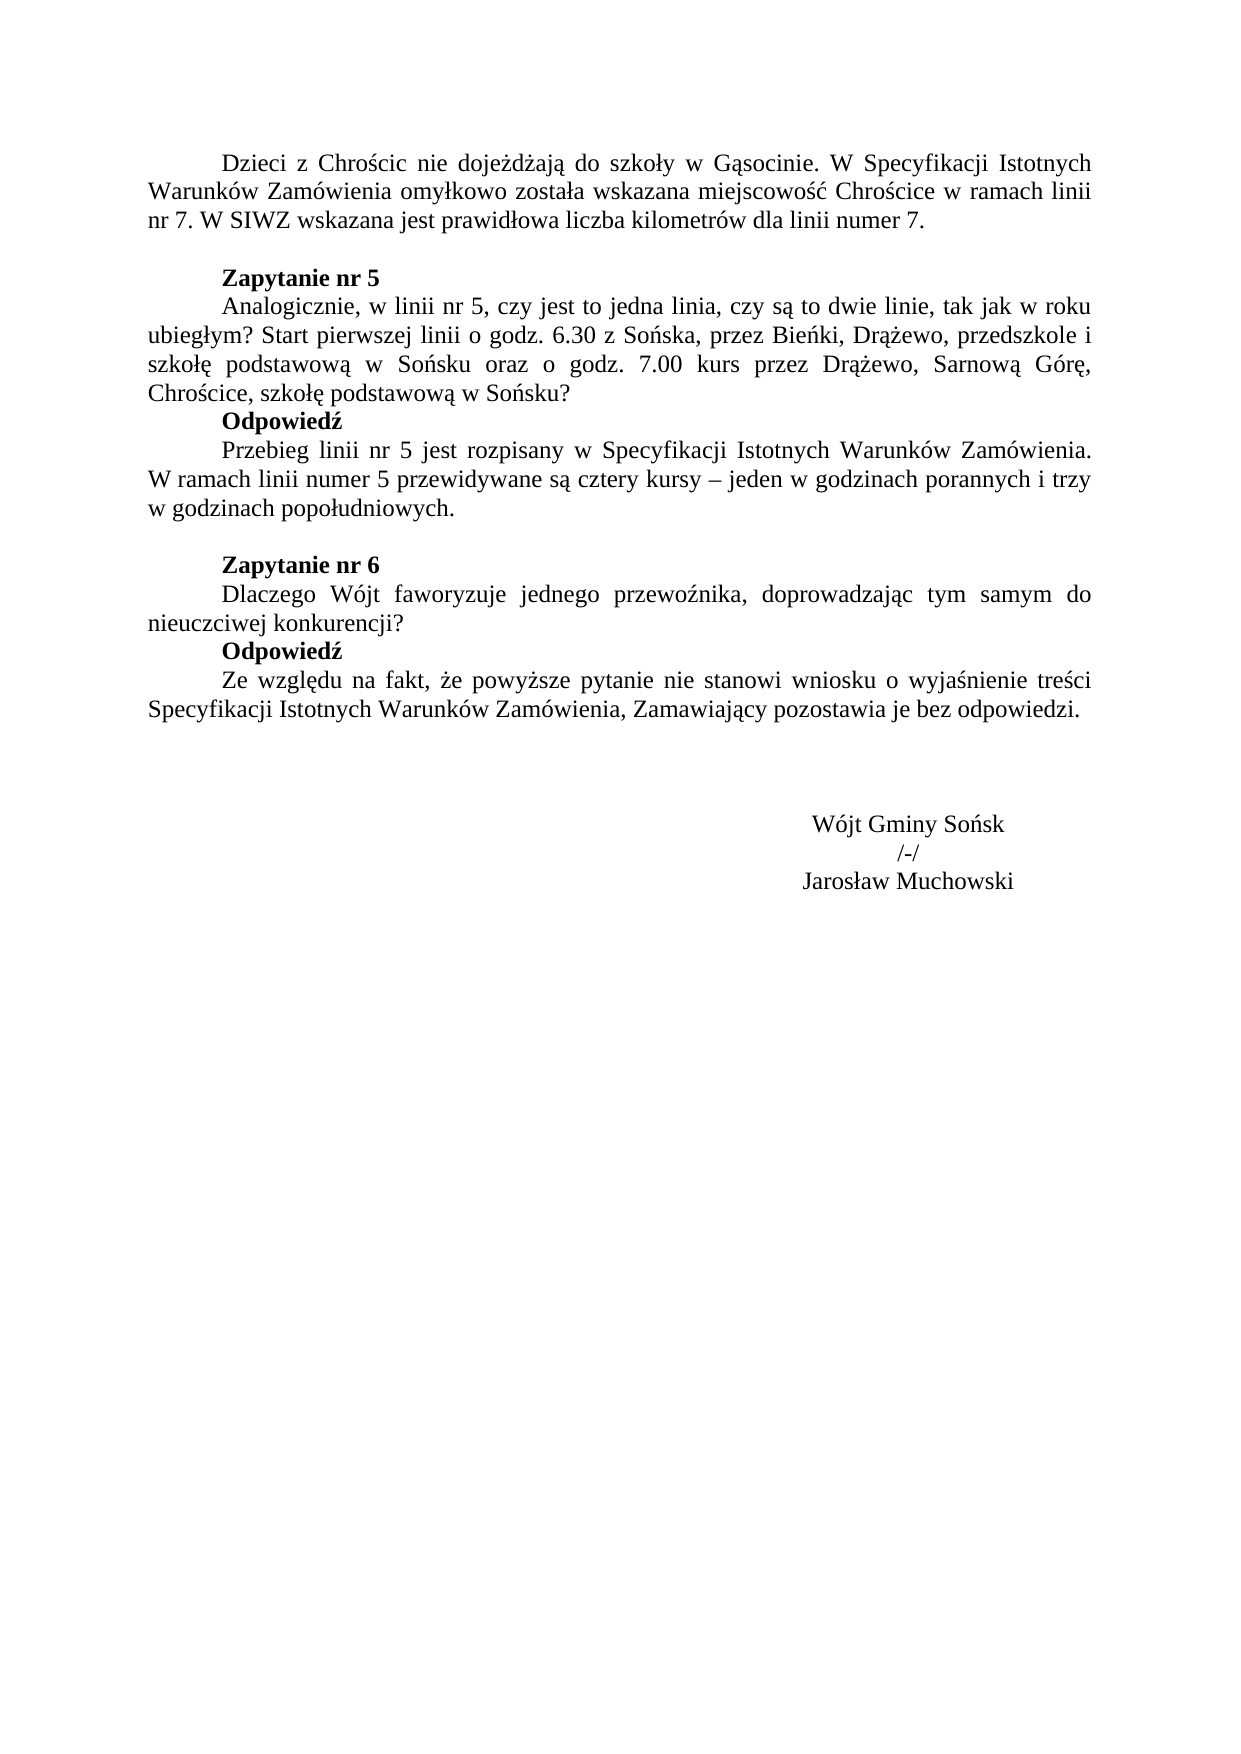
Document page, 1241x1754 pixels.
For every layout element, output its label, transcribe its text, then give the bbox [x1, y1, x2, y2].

text Dzieci z Chrościc nie dojeżdżają do szkoły w Gąsocinie. W Specyfikacji Istotnych Warunków Zamówienia omyłkowo została wskazana miejscowość Chrościce w ramach linii nr 7. W SIWZ wskazana jest prawidłowa liczba kilometrów dla linii numer 7. [148, 148, 1093, 234]
text Zapytanie nr 5 [221, 263, 1093, 291]
text /-/ [723, 838, 1093, 866]
text Zapytanie nr 6 [221, 550, 1093, 579]
text Analogicznie, w linii nr 5, czy jest to jedna linia, czy są to dwie linie, tak jak w roku ubiegłym? Start pierwszej linii o godz. 6.30 z Sońska, przez Bieńki, Drążewo, przedszkole i szkołę podstawową w Sońsku oraz o godz. 7.00 kurs przez Drążewo, Sarnową Górę, Chrościce, szkołę podstawową w Sońsku? [148, 291, 1093, 406]
text Jarosław Muchowski [723, 866, 1093, 895]
text Ze względu na fakt, że powyższe pytanie nie stanowi wniosku o wyjaśnienie treści Specyfikacji Istotnych Warunków Zamówienia, Zamawiający pozostawia je bez odpowiedzi. [148, 665, 1093, 723]
text Odpowiedź [221, 406, 1093, 435]
text Przebieg linii nr 5 jest rozpisany w Specyfikacji Istotnych Warunków Zamówienia. W ramach linii numer 5 przewidywane są cztery kursy – jeden w godzinach porannych i trzy w godzinach popołudniowych. [148, 435, 1093, 521]
text Dlaczego Wójt faworyzuje jednego przewoźnika, doprowadzając tym samym do nieuczciwej konkurencji? [148, 579, 1093, 636]
text Odpowiedź [221, 636, 1093, 665]
text Wójt Gminy Sońsk [723, 809, 1093, 838]
